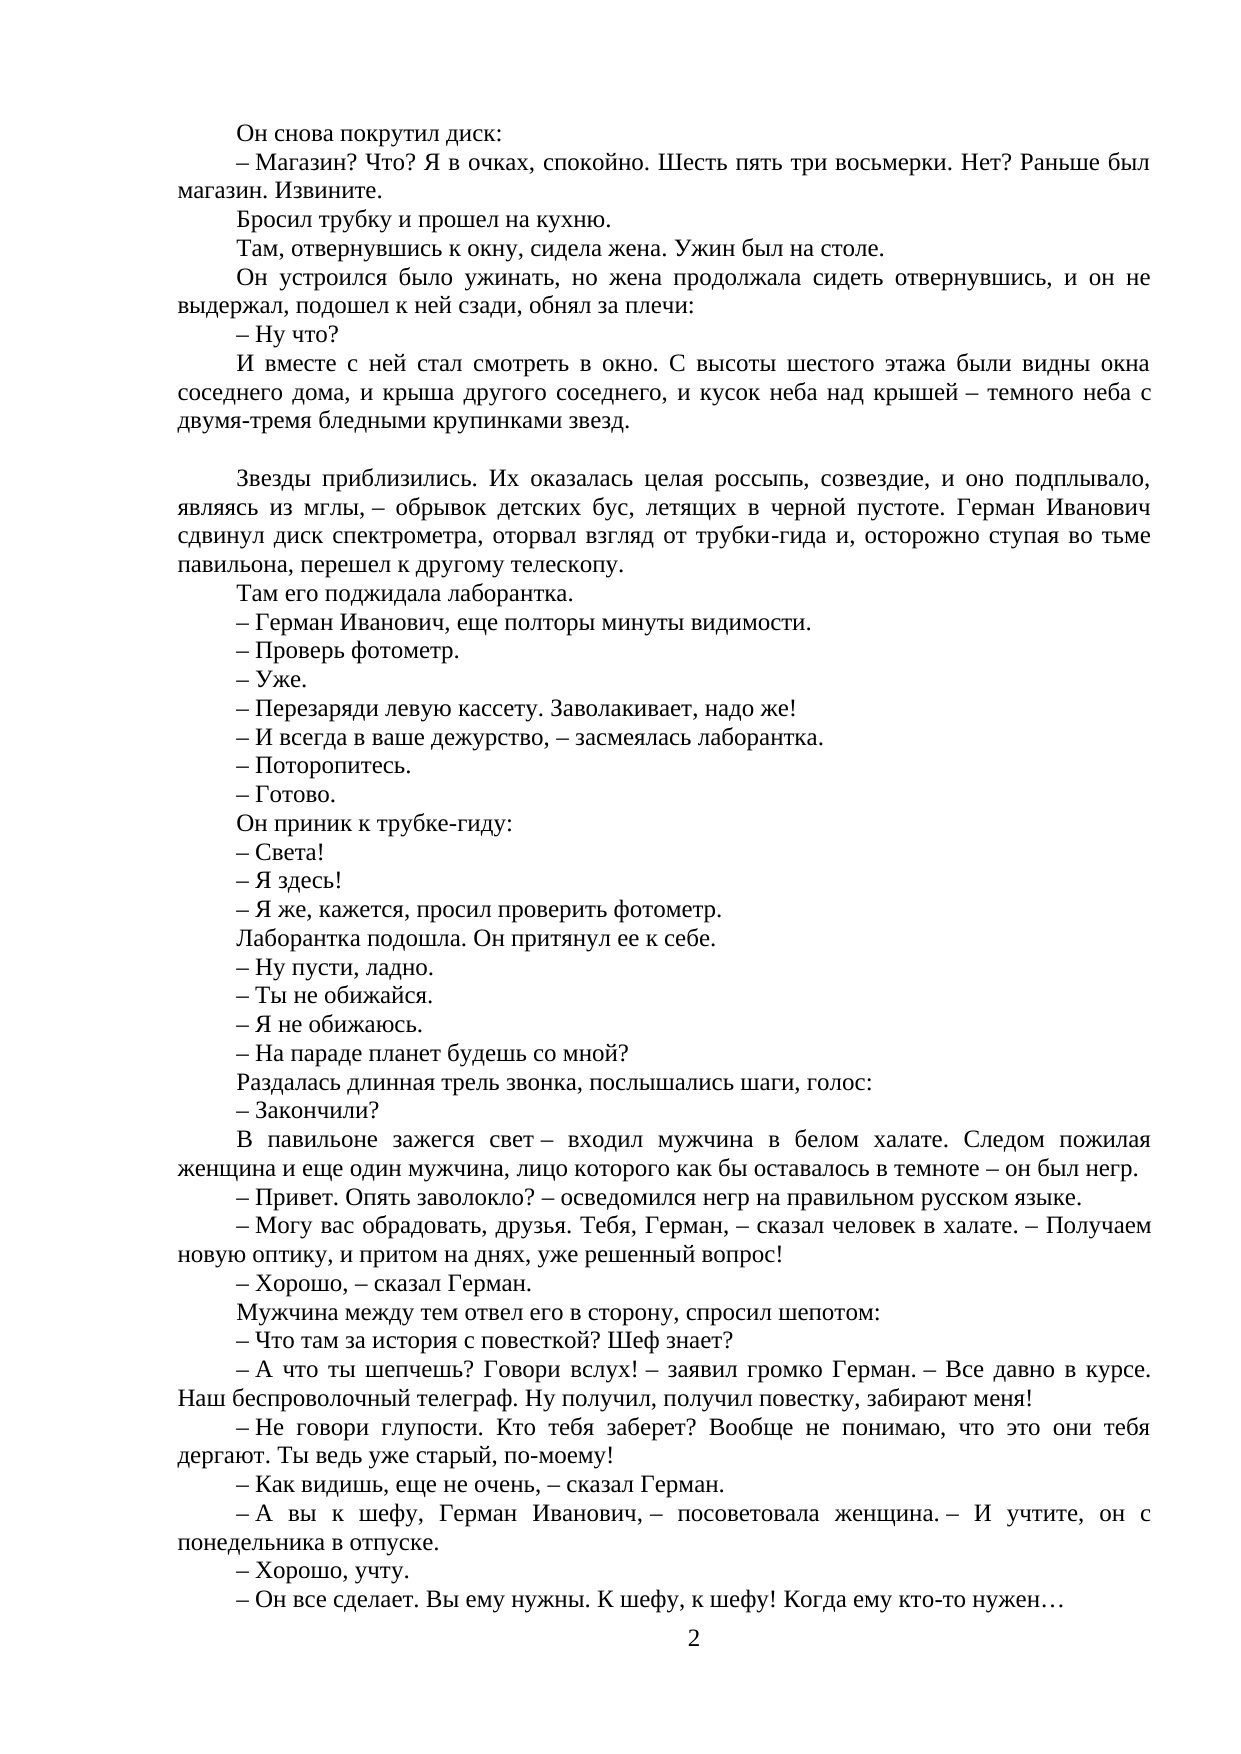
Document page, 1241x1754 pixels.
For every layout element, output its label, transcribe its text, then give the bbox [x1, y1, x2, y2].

text Мужчина между тем отвел его в сторону, спросил шепотом: [177, 1297, 1152, 1326]
text – Хорошо, – сказал Герман. [177, 1268, 1152, 1297]
text И вместе с ней стал смотреть в окно. С высоты шестого этажа были видны окна соседнего дома, и крыша другого соседнего, и кусок неба над крышей – темного неба с двумя-тремя бледными крупинками звезд. [177, 348, 1152, 434]
text – И всегда в ваше дежурство, – засмеялась лаборантка. [177, 722, 1152, 751]
text Он приник к трубке-гиду: [177, 808, 1152, 837]
text – Я же, кажется, просил проверить фотометр. [177, 894, 1152, 923]
text Там, отвернувшись к окну, сидела жена. Ужин был на столе. [177, 233, 1152, 262]
text – Хорошо, учту. [177, 1556, 1152, 1584]
text – Закончили? [177, 1096, 1152, 1124]
text – Он все сделает. Вы ему нужны. К шефу, к шефу! Когда ему кто-то нужен… [177, 1584, 1152, 1613]
text Бросил трубку и прошел на кухню. [177, 204, 1152, 233]
text – Не говори глупости. Кто тебя заберет? Вообще не понимаю, что это они тебя дергают. Ты ведь уже старый, по-моему! [177, 1412, 1152, 1469]
text – А что ты шепчешь? Говори вслух! – заявил громко Герман. – Все давно в курсе. Наш беспроволочный телеграф. Ну получил, получил повестку, забирают меня! [177, 1354, 1152, 1412]
text – Я здесь! [177, 866, 1152, 894]
text – Готово. [177, 779, 1152, 808]
text – Я не обижаюсь. [177, 1009, 1152, 1038]
text – Поторопитесь. [177, 751, 1152, 779]
text – Могу вас обрадовать, друзья. Тебя, Герман, – сказал человек в халате. – Получаем новую оптику, и притом на днях, уже решенный вопрос! [177, 1211, 1152, 1268]
text Звезды приблизились. Их оказалась целая россыпь, созвездие, и оно подплывало, являясь из мглы, – обрывок детских бус, летящих в черной пустоте. Герман Иванович сдвинул диск спектрометра, оторвал взгляд от трубки-гида и, осторожно ступая во тьме павильона, перешел к другому телескопу. [177, 463, 1152, 578]
text – Магазин? Что? Я в очках, спокойно. Шесть пять три восьмерки. Нет? Раньше был магазин. Извините. [177, 147, 1152, 204]
text Раздалась длинная трель звонка, послышались шаги, голос: [177, 1067, 1152, 1096]
text Лаборантка подошла. Он притянул ее к себе. [177, 923, 1152, 952]
text – Света! [177, 837, 1152, 866]
text Он снова покрутил диск: [177, 118, 1152, 147]
text – Уже. [177, 664, 1152, 693]
text – Ты не обижайся. [177, 981, 1152, 1009]
text – Герман Иванович, еще полторы минуты видимости. [177, 607, 1152, 636]
text – Проверь фотометр. [177, 636, 1152, 664]
text Там его поджидала лаборантка. [177, 578, 1152, 607]
text В павильоне зажегся свет – входил мужчина в белом халате. Следом пожилая женщина и еще один мужчина, лицо которого как бы оставалось в темноте – он был негр. [177, 1124, 1152, 1182]
text – Как видишь, еще не очень, – сказал Герман. [177, 1469, 1152, 1498]
text – А вы к шефу, Герман Иванович, – посоветовала женщина. – И учтите, он с понедельника в отпуске. [177, 1498, 1152, 1556]
text – Ну что? [177, 319, 1152, 348]
text Он устроился было ужинать, но жена продолжала сидеть отвернувшись, и он не выдержал, подошел к ней сзади, обнял за плечи: [177, 262, 1152, 319]
text – Ну пусти, ладно. [177, 952, 1152, 981]
text – Что там за история с повесткой? Шеф знает? [177, 1326, 1152, 1354]
text – Перезаряди левую кассету. Заволакивает, надо же! [177, 693, 1152, 722]
text – Привет. Опять заволокло? – осведомился негр на правильном русском языке. [177, 1182, 1152, 1211]
text – На параде планет будешь со мной? [177, 1038, 1152, 1067]
